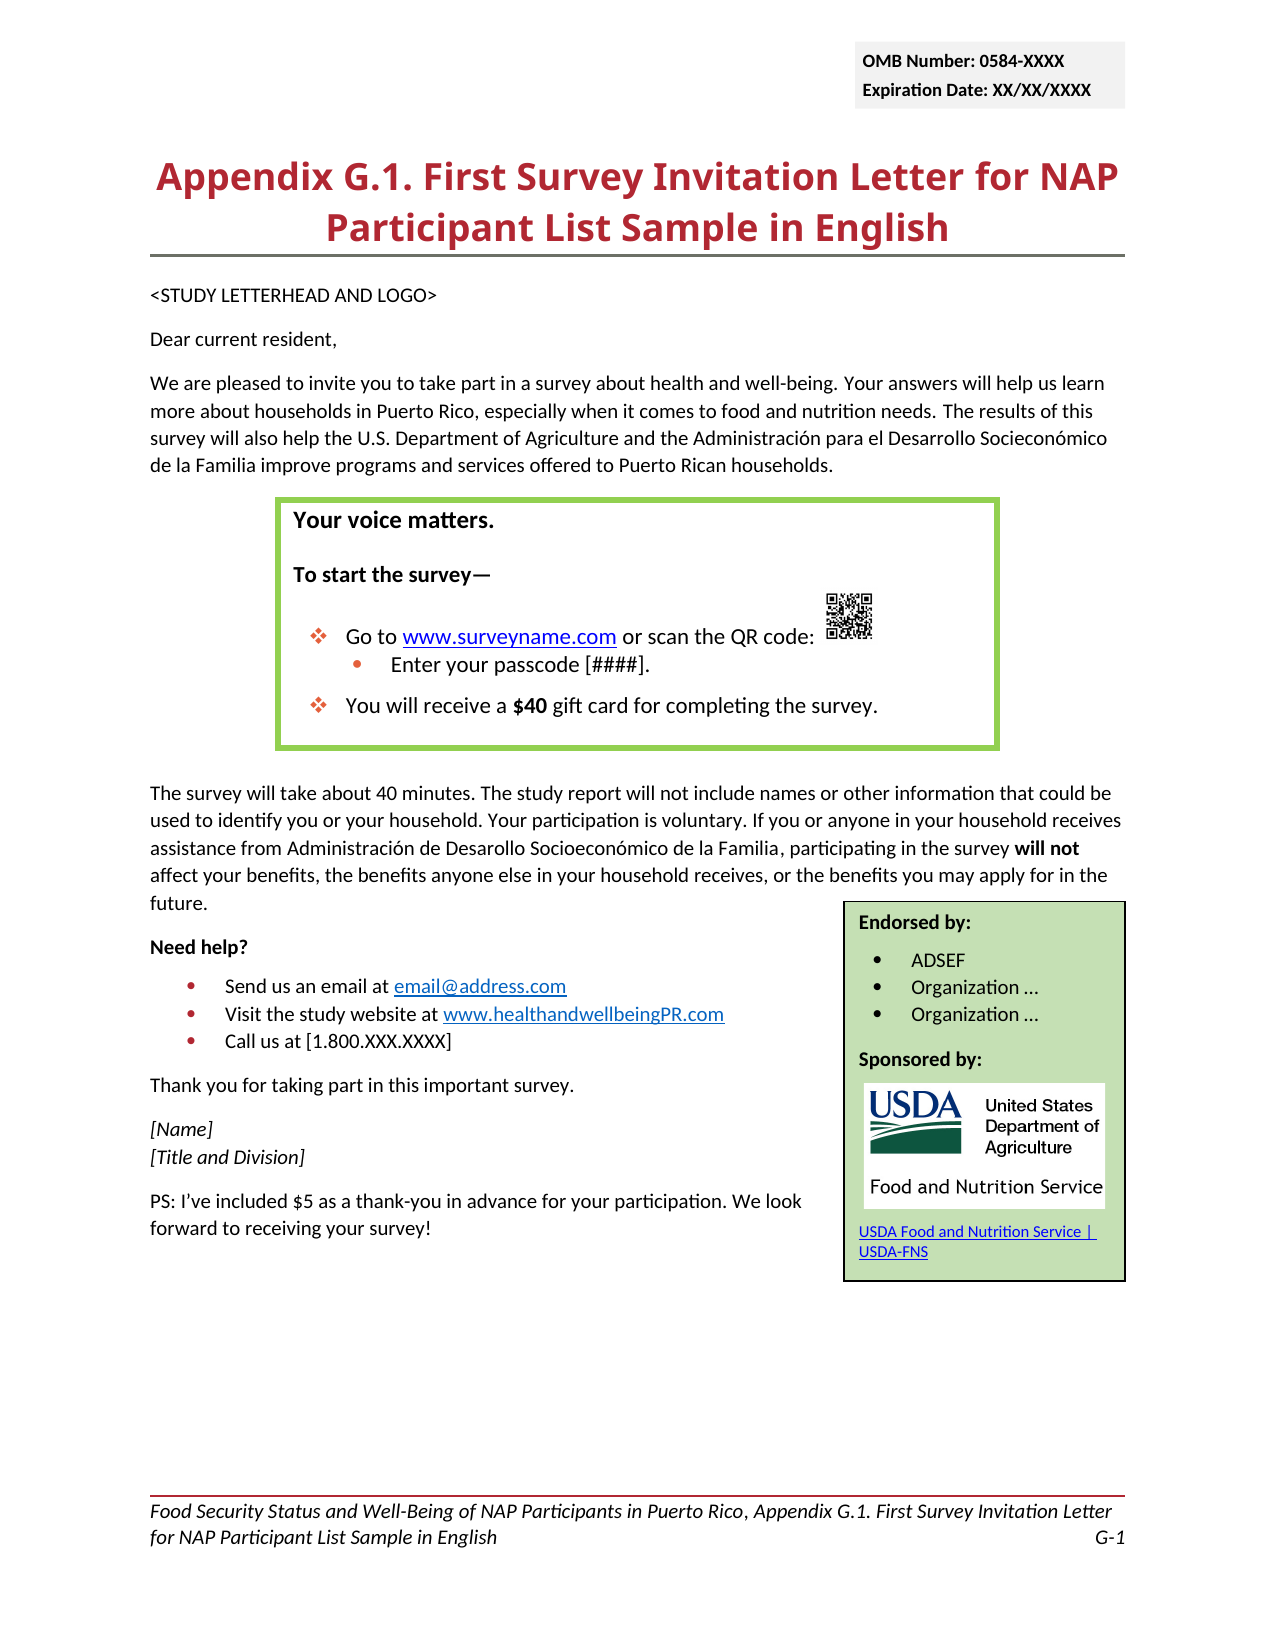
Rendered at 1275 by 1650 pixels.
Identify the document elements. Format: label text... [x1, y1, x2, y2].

text [Title and Division] [150, 1144, 843, 1169]
text PS: I’ve included $5 as a thank-you in advance for your participation. We look forward to receiving your survey! [150, 1188, 843, 1241]
list Visit the study website at www.healthandwellbeingPR.com [187, 1001, 843, 1027]
list The survey will take about 40 minutes. The study report will not include names or other information that could be used to identify you or your household. Your participation is voluntary. If you or anyone in your household receives assistance from Administración de Desarollo Socioeconómico de la Familia, participating in the survey will not affect your benefits, the benefits anyone else in your household receives, or the benefits you may apply for in the future. [150, 780, 1125, 915]
list Send us an email at email@address.com [187, 974, 843, 999]
picture [820, 587, 878, 645]
text Dear current resident, [150, 326, 1125, 352]
text Need help? [150, 934, 843, 959]
text We are pleased to invite you to take part in a survey about health and well-being. Your answers will help us learn more about households in Puerto Rico, especially when it comes to food and nutrition needs. The results of this survey will also help the U.S. Department of Agriculture and the Administración para el Desarrollo Socieconómico de la Familia improve programs and services offered to Puerto Rican households. [150, 370, 1125, 478]
list Call us at [1.800.XXX.XXXX] [187, 1028, 843, 1054]
text Thank you for taking part in this important survey. [150, 1073, 843, 1098]
text [Name] [150, 1117, 843, 1142]
text <STUDY LETTERHEAD AND LOGO> [150, 282, 1125, 308]
subtitle Appendix G.1. First Survey Invitation Letter for NAP Participant List Sample in English [150, 150, 1125, 254]
picture [863, 1083, 1106, 1209]
